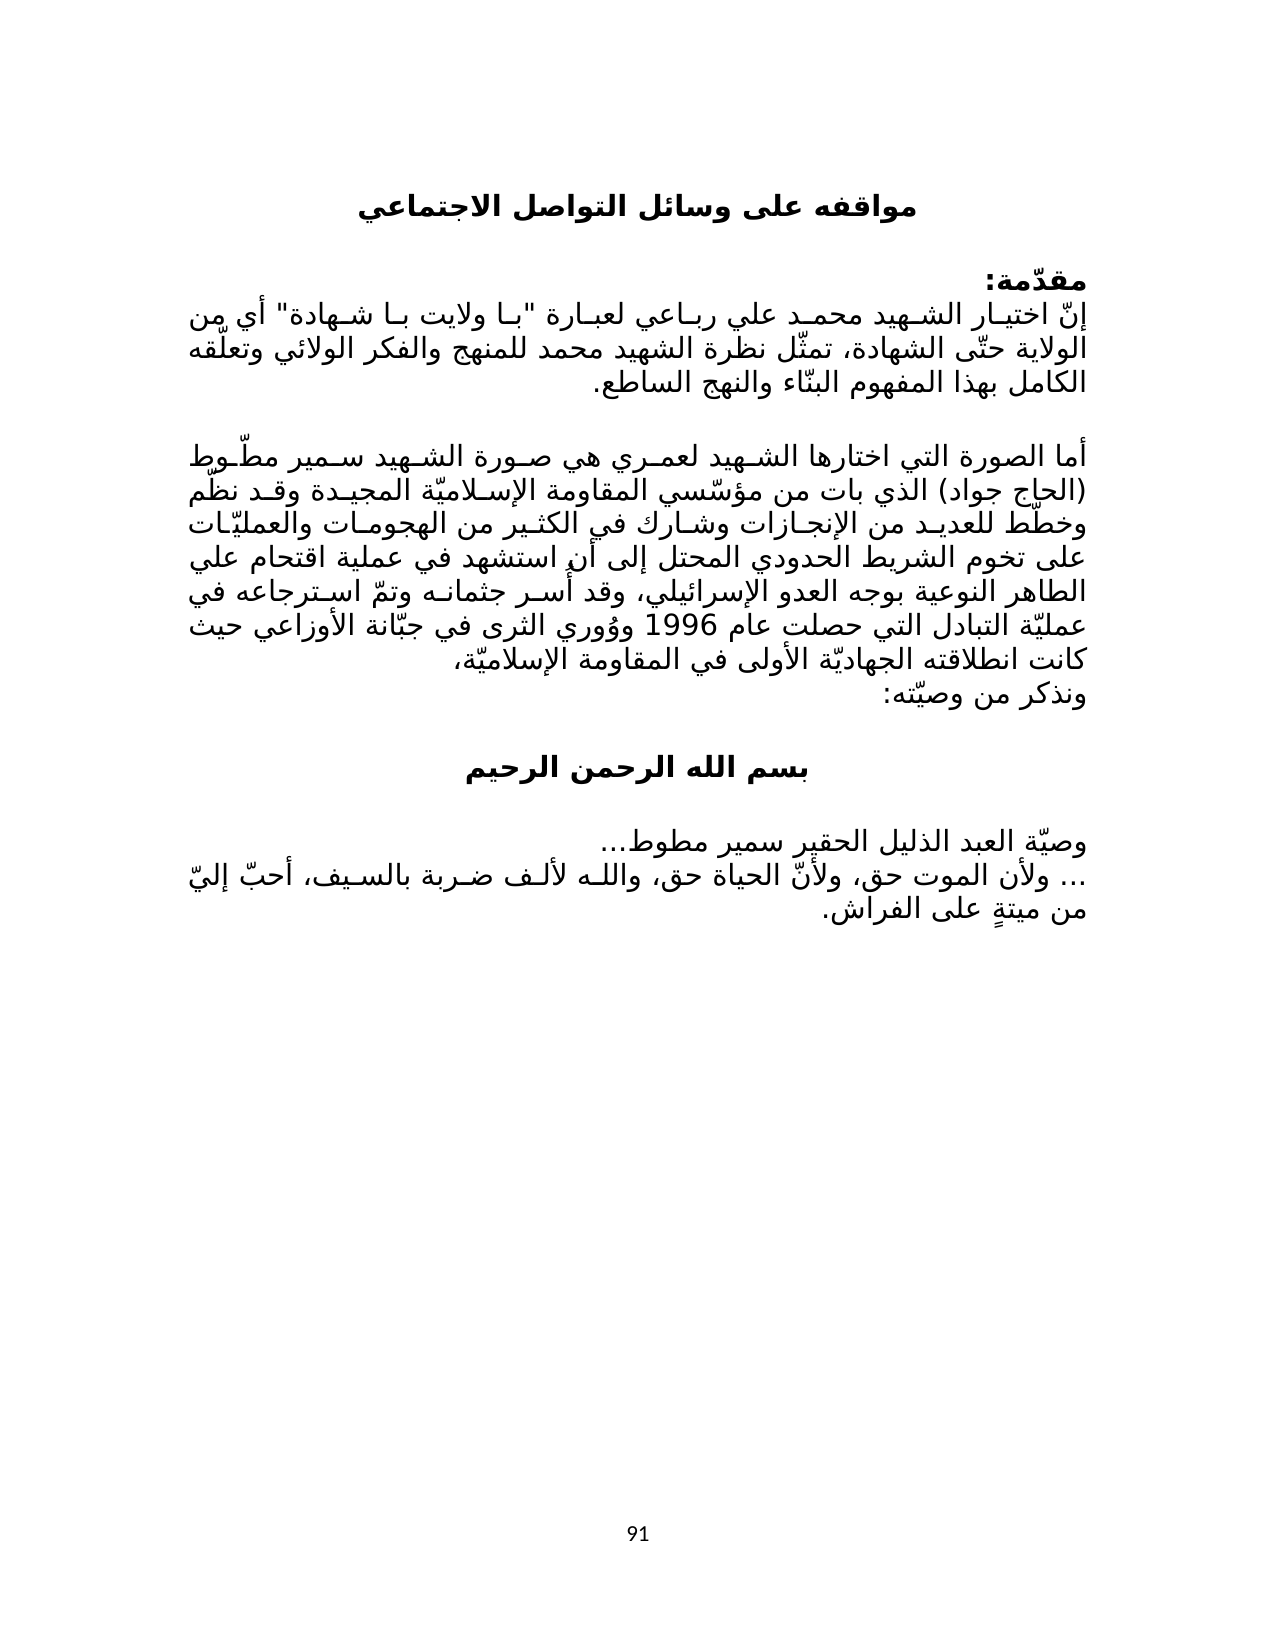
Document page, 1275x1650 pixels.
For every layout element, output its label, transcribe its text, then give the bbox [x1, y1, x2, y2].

text مقدّمة: [187, 263, 1087, 297]
text مواقفه على وسائل التواصل الاجتماعي [187, 190, 1087, 224]
text ونذكر من وصيّته: [187, 677, 1087, 711]
text وصيّة العبد الذليل الحقير سمير مطوط... [187, 824, 1087, 858]
text بسم الله الرحمن الرحيم [187, 750, 1087, 784]
text ... ولأن الموت حق، ولأنّ الحياة حق، والله لألف ضربة بالسيف، أحبّ إليّ من ميتةٍ على الفراش. [187, 858, 1087, 926]
text إنّ اختيار الشهيد محمد علي رباعي لعبارة "با ولايت با شهادة" أي من الولاية حتّى الشهادة، تمثّل نظرة الشهيد محمد للمنهج والفكر الولائي وتعلّقه الكامل بهذا المفهوم البنّاء والنهج الساطع. [187, 297, 1087, 399]
text أما الصورة التي اختارها الشهيد لعمري هي صورة الشهيد سمير مطّوط (الحاج جواد) الذي بات من مؤسّسي المقاومة الإسلاميّة المجيدة وقد نظّم وخطّط للعديد من الإنجازات وشارك في الكثير من الهجومات والعمليّات على تخوم الشريط الحدودي المحتل إلى أن استشهد في عملية اقتحام علي الطاهر النوعية بوجه العدو الإسرائيلي، وقد أُسر جثمانه وتمّ استرجاعه في عمليّة التبادل التي حصلت عام 1996 ووُوري الثرى في جبّانة الأوزاعي حيث كانت انطلاقته الجهاديّة الأولى في المقاومة الإسلاميّة، [187, 439, 1087, 677]
